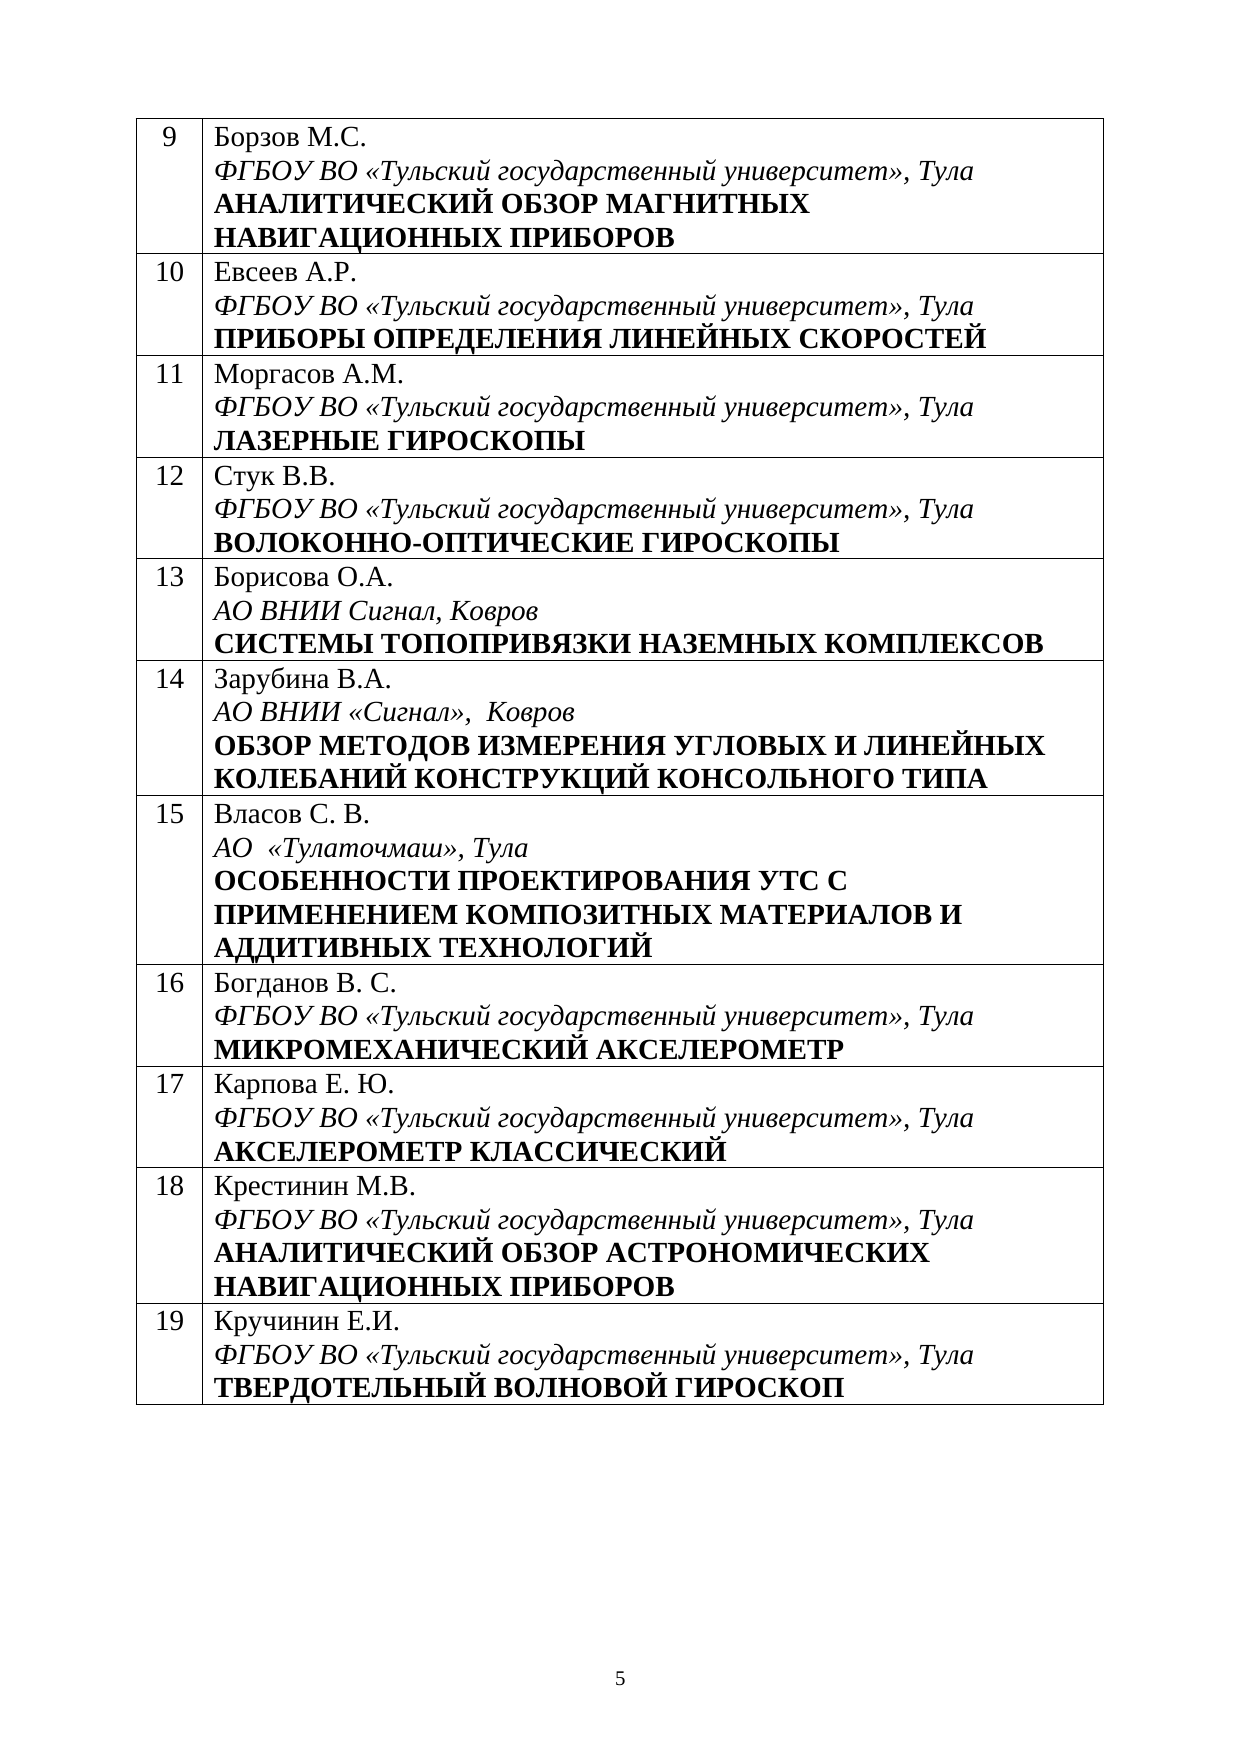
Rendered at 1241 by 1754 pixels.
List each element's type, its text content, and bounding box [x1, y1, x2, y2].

table_cell 18 [137, 1168, 202, 1302]
table_cell Стук В.В. ФГБОУ ВО «Тульский государственный университет», Тула ВОЛОКОННО-ОПТИЧЕСКИЕ ГИРОСКОПЫ [203, 458, 1103, 558]
table_cell 13 [137, 559, 202, 660]
table_cell Моргасов А.М. ФГБОУ ВО «Тульский государственный университет», Тула ЛАЗЕРНЫЕ ГИРОСКОПЫ [203, 356, 1103, 457]
table_cell 16 [137, 965, 202, 1066]
table_cell 15 [137, 796, 202, 964]
table_cell Богданов В. С. ФГБОУ ВО «Тульский государственный университет», Тула МИКРОМЕХАНИЧЕСКИЙ АКСЕЛЕРОМЕТР [203, 965, 1103, 1066]
table_cell Карпова Е. Ю. ФГБОУ ВО «Тульский государственный университет», Тула АКСЕЛЕРОМЕТР КЛАССИЧЕСКИЙ [203, 1067, 1103, 1167]
table_cell Власов С. В. АО «Тулаточмаш», Тула ОСОБЕННОСТИ ПРОЕКТИРОВАНИЯ УТС С ПРИМЕНЕНИЕМ КОМПОЗИТНЫХ МАТЕРИАЛОВ И АДДИТИВНЫХ ТЕХНОЛОГИЙ [203, 796, 1103, 964]
table_cell 19 [137, 1304, 202, 1404]
table_cell 12 [137, 458, 202, 558]
table_cell Борзов М.С. ФГБОУ ВО «Тульский государственный университет», Тула АНАЛИТИЧЕСКИЙ ОБЗОР МАГНИТНЫХ НАВИГАЦИОННЫХ ПРИБОРОВ [203, 119, 1103, 253]
table_cell 10 [137, 254, 202, 355]
table_cell 9 [137, 119, 202, 253]
table_cell Зарубина В.А. АО ВНИИ «Сигнал», Ковров ОБЗОР МЕТОДОВ ИЗМЕРЕНИЯ УГЛОВЫХ И ЛИНЕЙНЫХ КОЛЕБАНИЙ КОНСТРУКЦИЙ КОНСОЛЬНОГО ТИПА [203, 661, 1103, 795]
table_cell Борисова О.А. АО ВНИИ Сигнал, Ковров СИСТЕМЫ ТОПОПРИВЯЗКИ НАЗЕМНЫХ КОМПЛЕКСОВ [203, 559, 1103, 660]
table_cell Крестинин М.В. ФГБОУ ВО «Тульский государственный университет», Тула АНАЛИТИЧЕСКИЙ ОБЗОР АСТРОНОМИЧЕСКИХ НАВИГАЦИОННЫХ ПРИБОРОВ [203, 1168, 1103, 1302]
table_cell 17 [137, 1067, 202, 1167]
table_cell Кручинин Е.И. ФГБОУ ВО «Тульский государственный университет», Тула ТВЕРДОТЕЛЬНЫЙ ВОЛНОВОЙ ГИРОСКОП [203, 1304, 1103, 1404]
table_cell Евсеев А.Р. ФГБОУ ВО «Тульский государственный университет», Тула ПРИБОРЫ ОПРЕДЕЛЕНИЯ ЛИНЕЙНЫХ СКОРОСТЕЙ [203, 254, 1103, 355]
table_cell 11 [137, 356, 202, 457]
table_cell 14 [137, 661, 202, 795]
